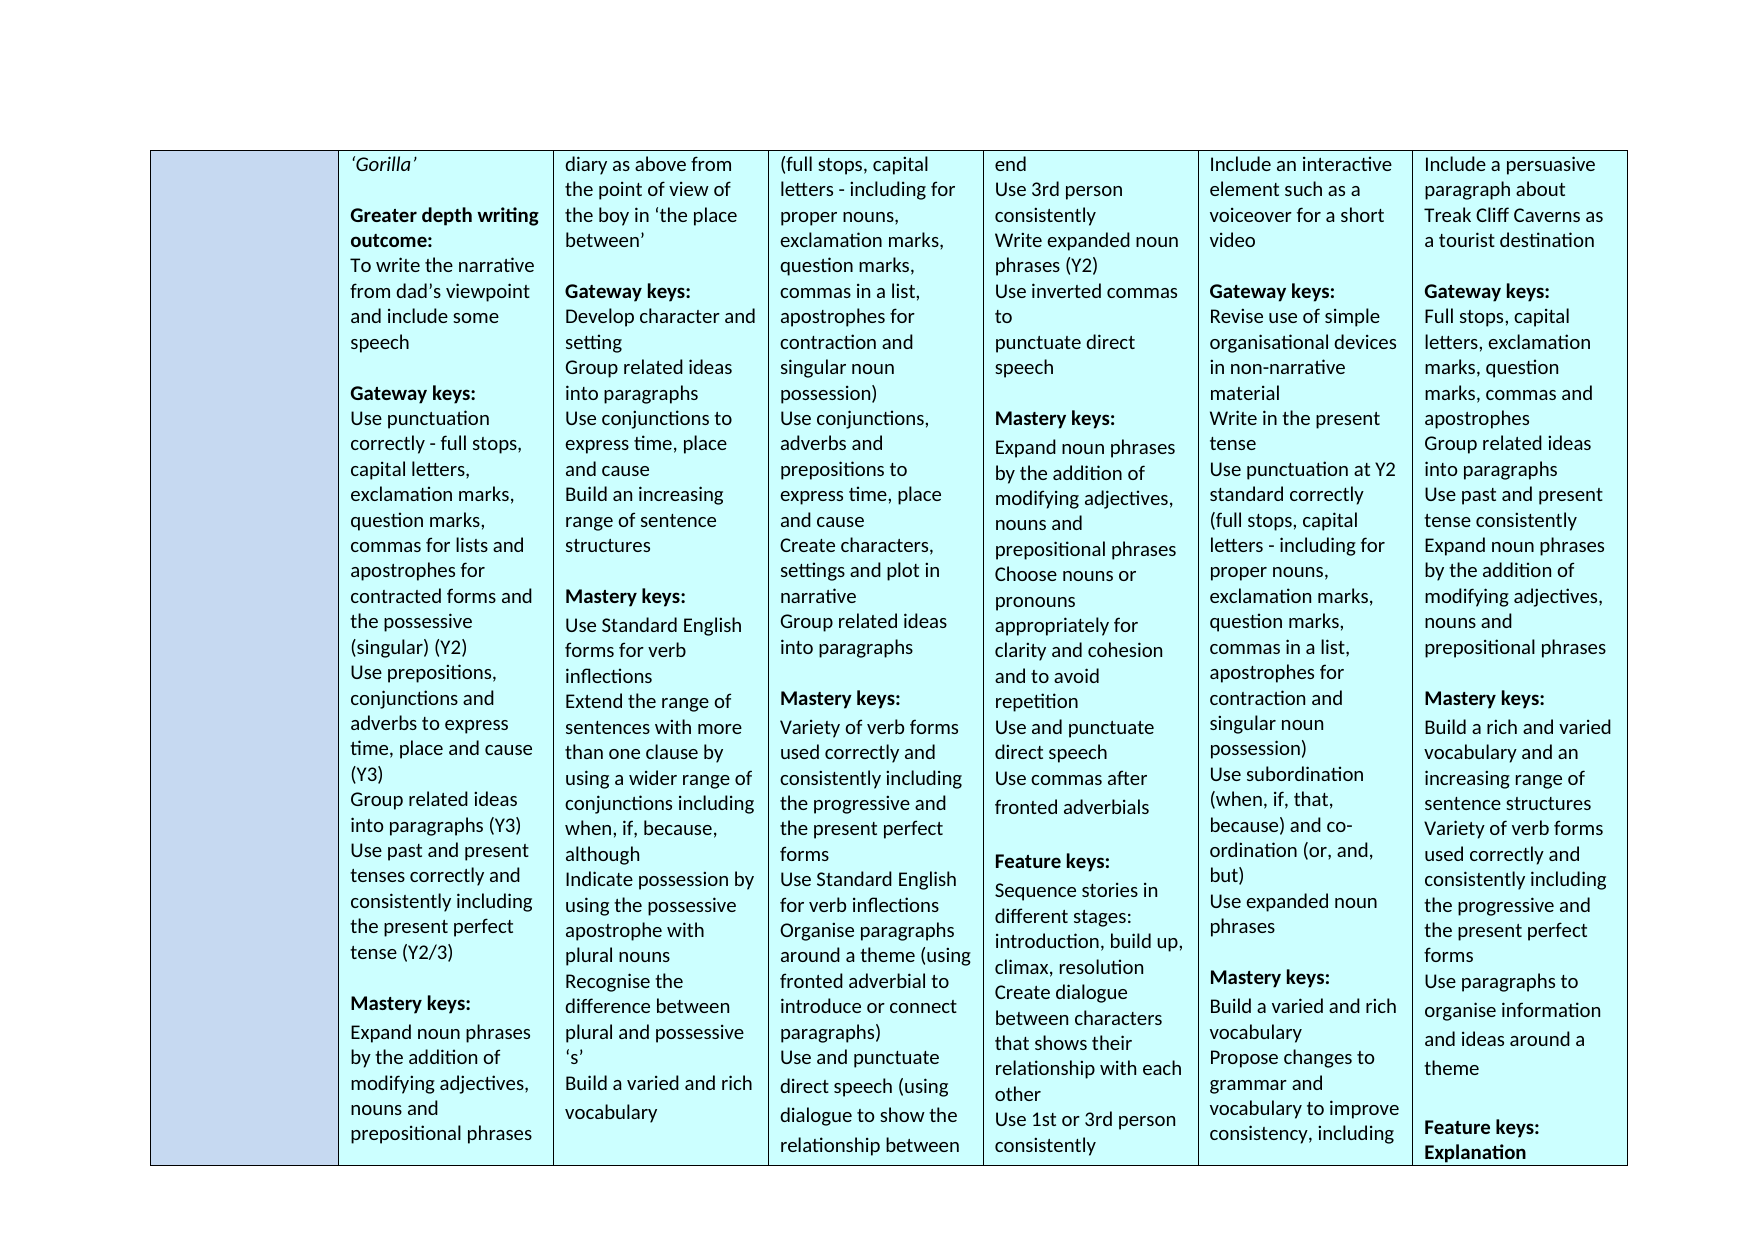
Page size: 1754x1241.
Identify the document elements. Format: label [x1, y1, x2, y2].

table_cell [1199, 151, 1412, 1165]
table_cell [1413, 151, 1627, 1165]
table_cell [151, 151, 338, 1165]
table_cell [554, 151, 768, 1165]
table_cell [339, 151, 553, 1165]
table_cell [984, 151, 1198, 1165]
table_cell [769, 151, 983, 1165]
